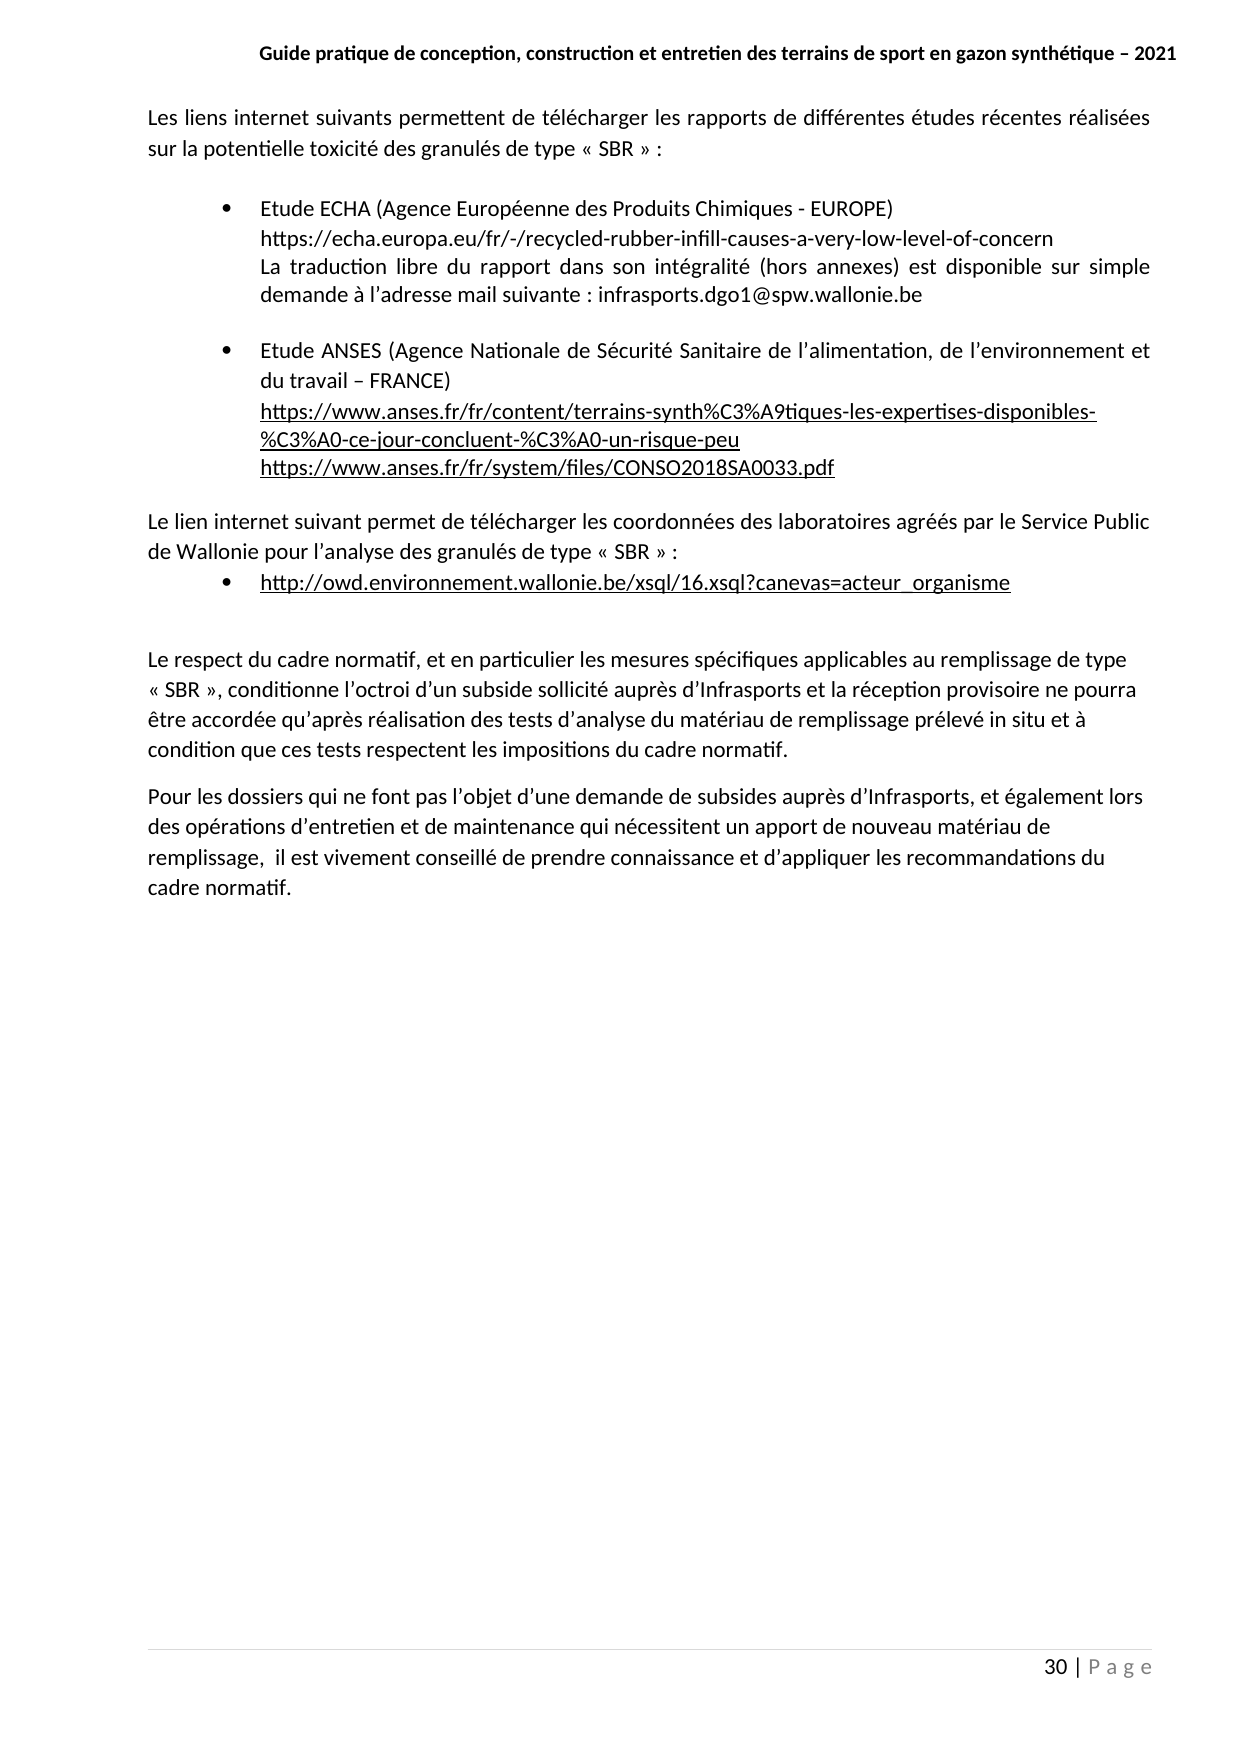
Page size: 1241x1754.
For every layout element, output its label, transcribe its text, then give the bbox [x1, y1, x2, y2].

text Les liens internet suivants permettent de télécharger les rapports de différentes études récentes réalisées sur la potentielle toxicité des granulés de type « SBR » : [148, 103, 1152, 162]
text Le respect du cadre normatif, et en particulier les mesures spécifiques applicables au remplissage de type « SBR », conditionne l’octroi d’un subside sollicité auprès d’Infrasports et la réception provisoire ne pourra être accordée qu’après réalisation des tests d’analyse du matériau de remplissage prélevé in situ et à condition que ces tests respectent les impositions du cadre normatif. [148, 645, 1152, 763]
list http://owd.environnement.wallonie.be/xsql/16.xsql?canevas=acteur_organisme [223, 568, 1152, 596]
text Le lien internet suivant permet de télécharger les coordonnées des laboratoires agréés par le Service Public de Wallonie pour l’analyse des granulés de type « SBR » : [148, 507, 1152, 566]
text https://echa.europa.eu/fr/-/recycled-rubber-infill-causes-a-very-low-level-of-concern [260, 224, 1152, 252]
text La traduction libre du rapport dans son intégralité (hors annexes) est disponible sur simple demande à l’adresse mail suivante : infrasports.dgo1@spw.wallonie.be [260, 252, 1152, 308]
list Etude ECHA (Agence Européenne des Produits Chimiques - EUROPE) [223, 194, 1152, 222]
text Pour les dossiers qui ne font pas l’objet d’une demande de subsides auprès d’Infrasports, et également lors des opérations d’entretien et de maintenance qui nécessitent un apport de nouveau matériau de remplissage, il est vivement conseillé de prendre connaissance et d’appliquer les recommandations du cadre normatif. [148, 782, 1152, 901]
text https://www.anses.fr/fr/content/terrains-synth%C3%A9tiques-les-expertises-disponibles-%C3%A0-ce-jour-concluent-%C3%A0-un-risque-peu [260, 397, 1152, 453]
list Etude ANSES (Agence Nationale de Sécurité Sanitaire de l’alimentation, de l’environnement et du travail – FRANCE) [223, 336, 1152, 395]
text https://www.anses.fr/fr/system/files/CONSO2018SA0033.pdf [157, 453, 1152, 481]
